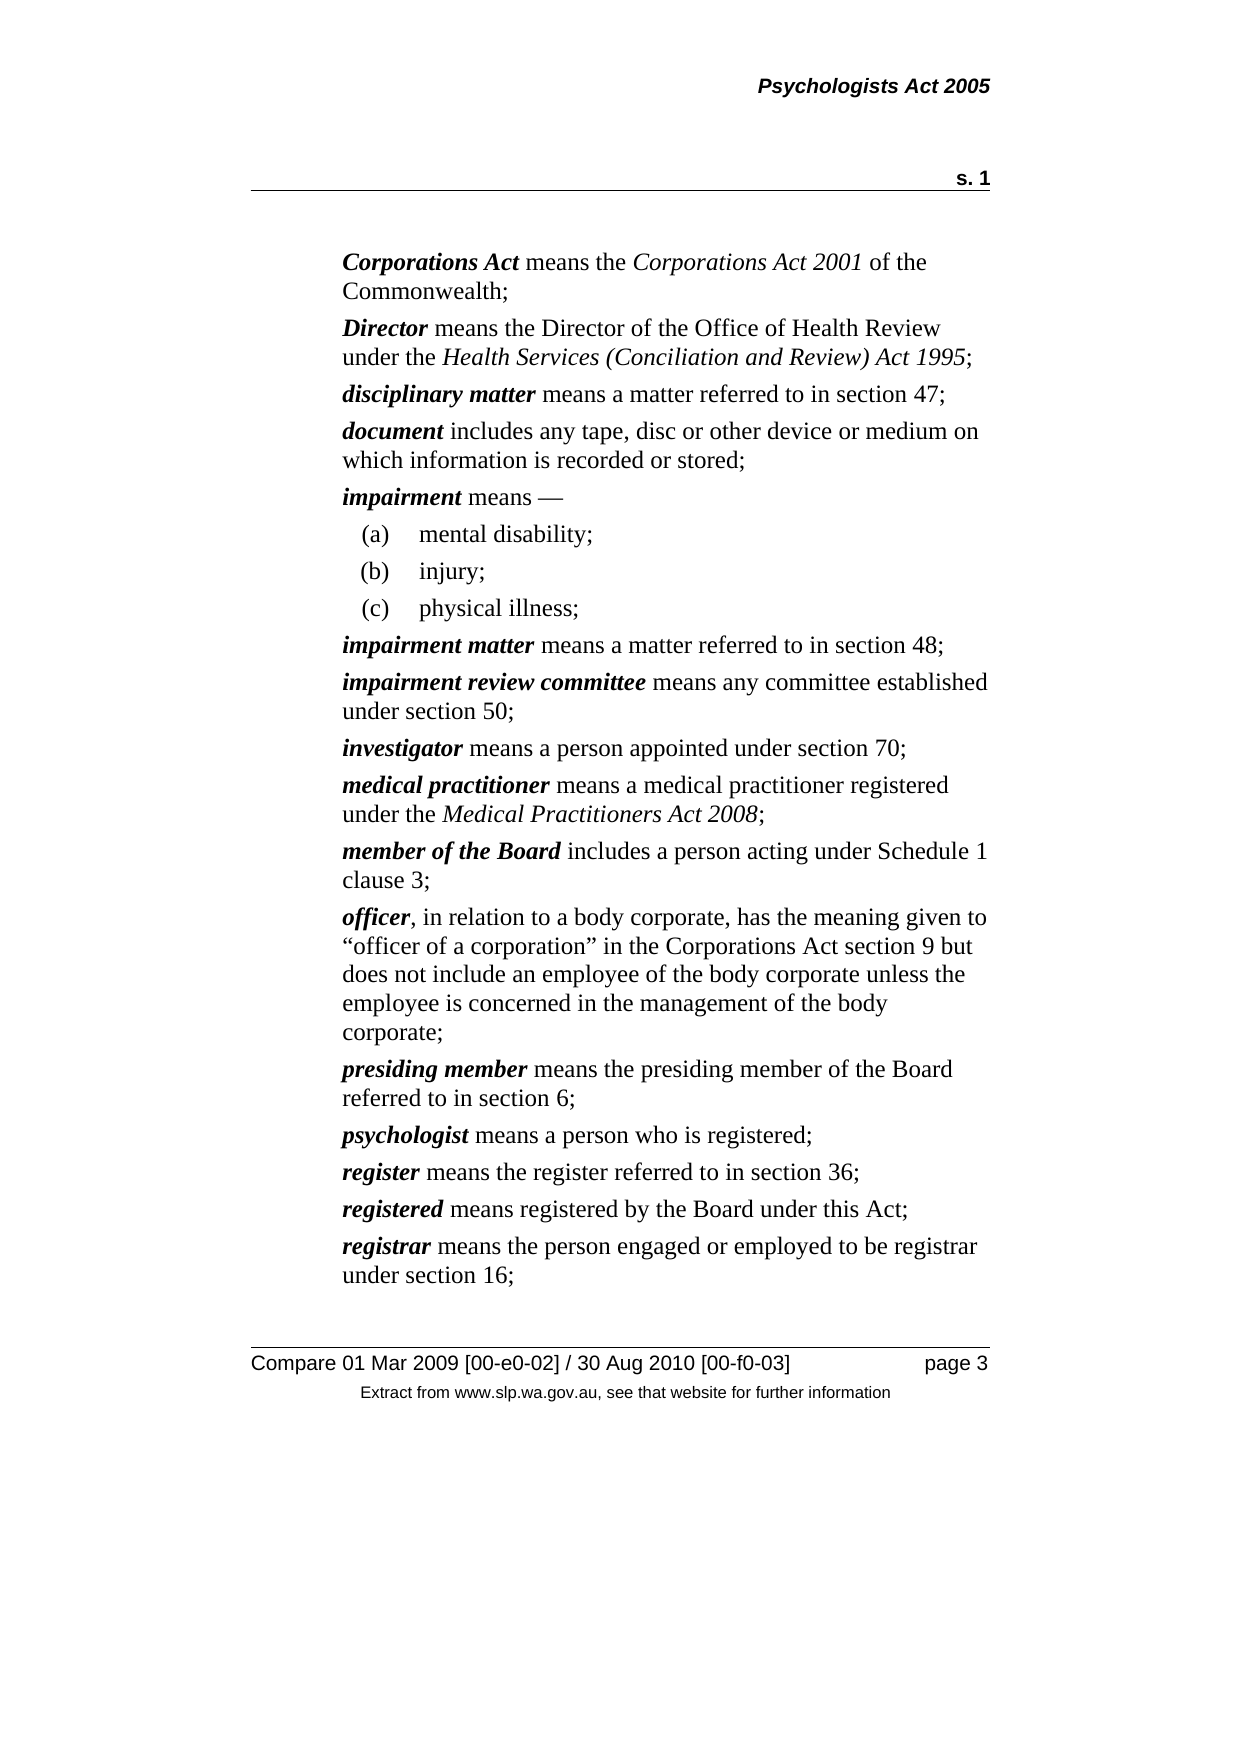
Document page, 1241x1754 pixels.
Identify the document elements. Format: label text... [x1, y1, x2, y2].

text member of the Board includes a person acting under Schedule 1 clause 3; [251, 836, 990, 894]
text impairment means — [251, 482, 990, 511]
text document includes any tape, disc or other device or medium on which information is recorded or stored; [251, 416, 990, 474]
text registrar means the person engaged or employed to be registrar under section 16; [251, 1231, 990, 1289]
text impairment matter means a matter referred to in section 48; [251, 630, 990, 659]
text presiding member means the presiding member of the Board referred to in section 6; [251, 1054, 990, 1112]
text register means the register referred to in section 36; [251, 1157, 990, 1186]
text Director means the Director of the Office of Health Review under the Health Services (Conciliation and Review) Act 1995; [251, 313, 990, 371]
text impairment review committee means any committee established under section 50; [251, 667, 990, 725]
text (a) mental disability; [251, 519, 990, 548]
text (b) injury; [251, 556, 990, 585]
text medical practitioner means a medical practitioner registered under the Medical Practitioners Act 2008; [251, 770, 990, 828]
text registered means registered by the Board under this Act; [251, 1194, 990, 1223]
text Corporations Act means the Corporations Act 2001 of the Commonwealth; [251, 247, 990, 305]
text disciplinary matter means a matter referred to in section 47; [251, 379, 990, 408]
text psychologist means a person who is registered; [251, 1120, 990, 1149]
text investigator means a person appointed under section 70; [251, 733, 990, 762]
text officer, in relation to a body corporate, has the meaning given to “officer of a corporation” in the Corporations Act section 9 but does not include an employee of the body corporate unless the employee is concerned in the management of the body corporate; [251, 902, 990, 1046]
text (c) physical illness; [251, 593, 990, 622]
